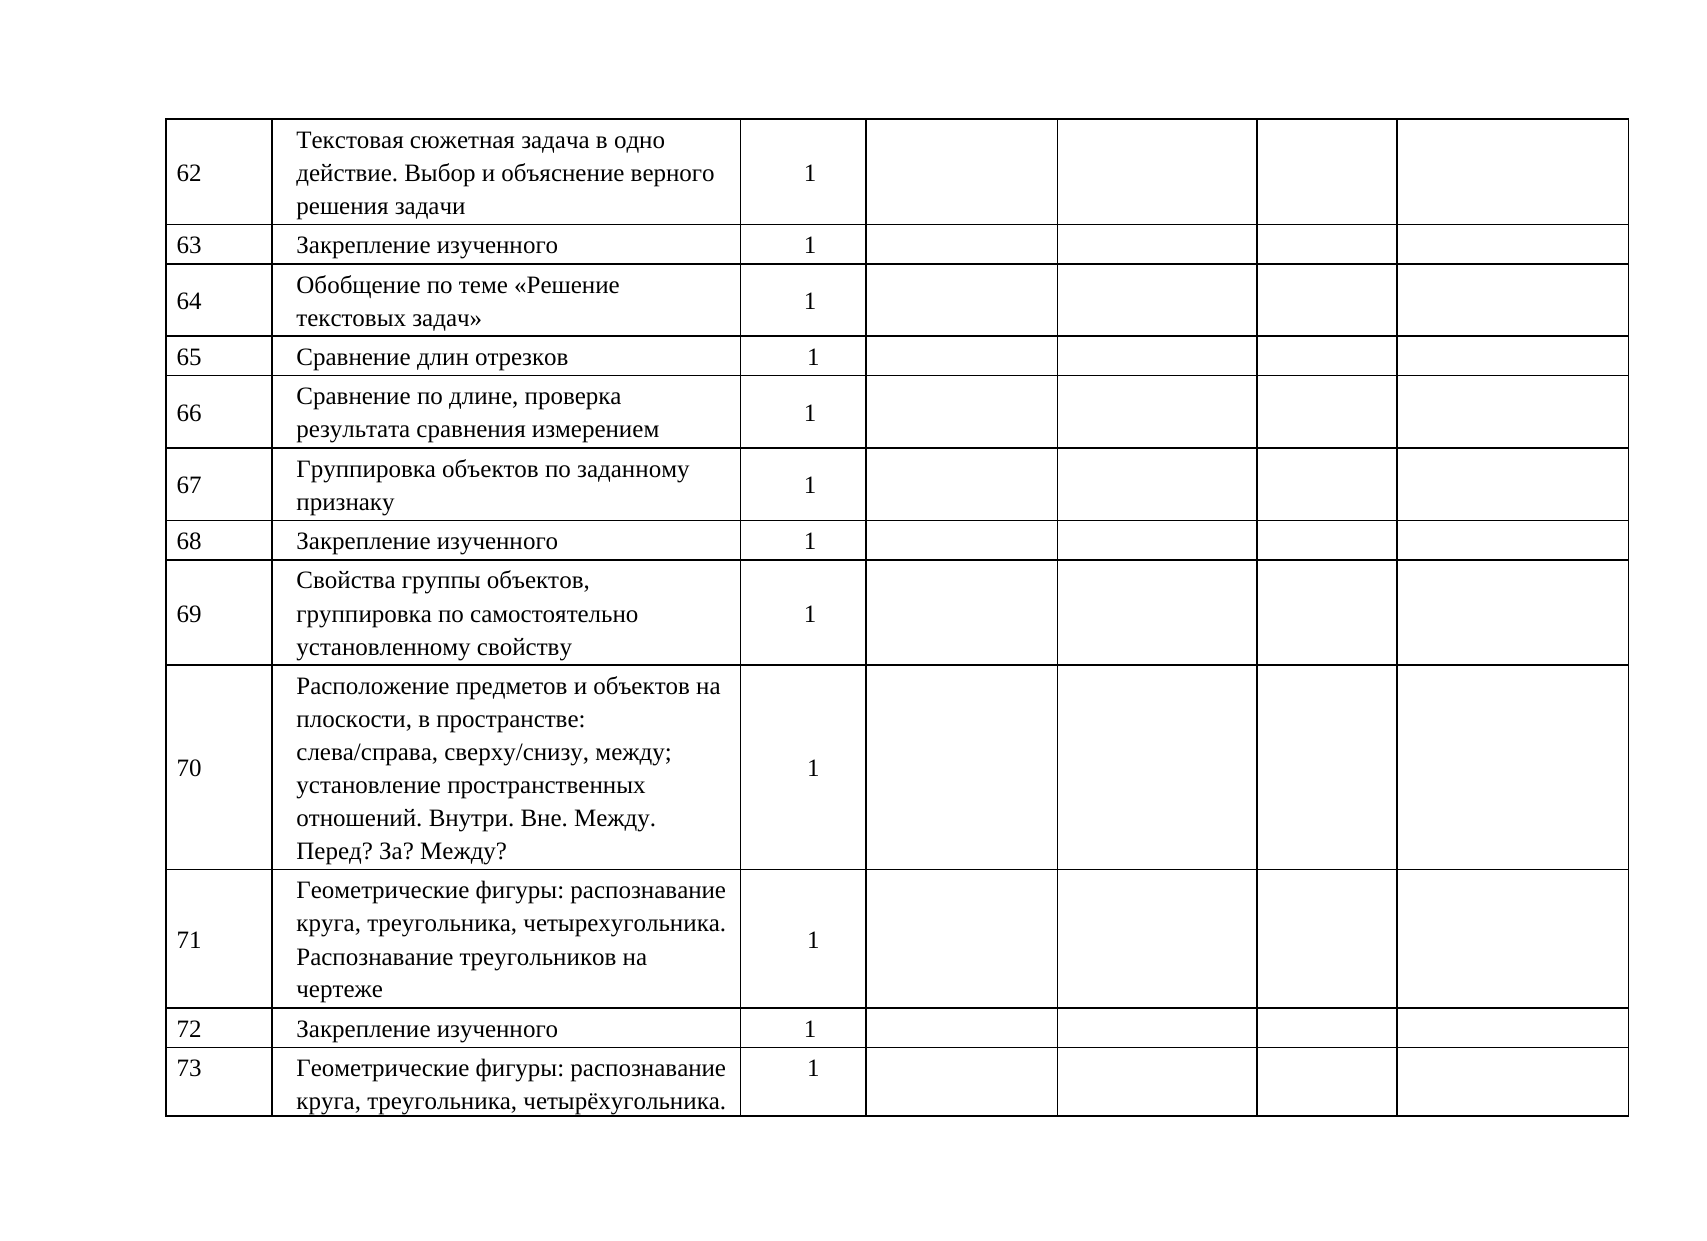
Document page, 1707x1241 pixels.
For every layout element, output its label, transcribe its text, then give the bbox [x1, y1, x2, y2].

table_cell Сравнение по длине, проверка результата сравнения измерением [273, 376, 740, 447]
table_cell [1258, 265, 1396, 335]
table_cell [867, 225, 1057, 263]
table_cell [1398, 1048, 1628, 1115]
table_cell Сравнение длин отрезков [273, 337, 740, 375]
table_cell [1258, 225, 1396, 263]
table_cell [273, 1048, 740, 1115]
table_cell [1258, 561, 1396, 664]
table_cell Геометрические фигуры: распознавание круга, треугольника, четырехугольника. Распознавание треугольников на чертеже [273, 870, 740, 1007]
table_cell Обобщение по теме «Решение текстовых задач» [273, 265, 740, 335]
table_cell 1 [741, 449, 865, 519]
table_cell [1258, 376, 1396, 447]
table_cell 67 [167, 449, 271, 519]
table_cell [1258, 337, 1396, 375]
table_cell 1 [741, 120, 865, 223]
table_cell 64 [167, 265, 271, 335]
table_cell [1258, 521, 1396, 559]
table_cell [867, 449, 1057, 519]
table_cell [1058, 376, 1256, 447]
table_cell [1398, 449, 1628, 519]
table_cell Свойства группы объектов, группировка по самостоятельно установленному свойству [273, 561, 740, 664]
table_cell Закрепление изученного [273, 521, 740, 559]
table_cell 65 [167, 337, 271, 375]
table_cell 1 [741, 561, 865, 664]
table_cell [1398, 225, 1628, 263]
table_cell [1258, 870, 1396, 1007]
table_cell Закрепление изученного [273, 225, 740, 263]
table_cell [1258, 1009, 1396, 1047]
table_cell 1 [741, 1009, 865, 1047]
table_cell [1398, 870, 1628, 1007]
table_cell [867, 1048, 1057, 1115]
table_cell [1058, 666, 1256, 869]
table_cell [1258, 449, 1396, 519]
table_cell [1058, 225, 1256, 263]
table_cell [1398, 120, 1628, 223]
table_cell 1 [741, 265, 865, 335]
table_cell 1 [741, 376, 865, 447]
table_cell 66 [167, 376, 271, 447]
table_cell [1258, 120, 1396, 223]
table_cell [867, 561, 1057, 664]
table_cell 63 [167, 225, 271, 263]
table_cell [1058, 449, 1256, 519]
table_cell [867, 521, 1057, 559]
table_cell Закрепление изученного [273, 1009, 740, 1047]
table_cell [1058, 870, 1256, 1007]
table_cell 73 [167, 1048, 271, 1115]
table_cell 70 [167, 666, 271, 869]
table_cell [867, 666, 1057, 869]
table_cell [1398, 1009, 1628, 1047]
table_cell [867, 337, 1057, 375]
table_cell [1058, 1009, 1256, 1047]
table_cell [1398, 265, 1628, 335]
table_cell Текстовая сюжетная задача в одно действие. Выбор и объяснение верного решения задачи [273, 120, 740, 223]
table_cell [867, 870, 1057, 1007]
table_cell 1 [741, 1048, 865, 1115]
table_cell 1 [741, 666, 865, 869]
table_cell [1398, 337, 1628, 375]
table_cell 1 [741, 337, 865, 375]
table_cell 1 [741, 225, 865, 263]
table_cell [1258, 1048, 1396, 1115]
table_cell 72 [167, 1009, 271, 1047]
table_cell [1058, 337, 1256, 375]
table_cell [867, 376, 1057, 447]
table_cell [1398, 521, 1628, 559]
table_cell 69 [167, 561, 271, 664]
table_cell [867, 1009, 1057, 1047]
table_cell [1058, 265, 1256, 335]
table_cell 68 [167, 521, 271, 559]
table_cell 1 [741, 870, 865, 1007]
table_cell [1058, 120, 1256, 223]
table_cell [1058, 561, 1256, 664]
table_cell [867, 265, 1057, 335]
table_cell [1398, 666, 1628, 869]
table_cell [1398, 376, 1628, 447]
table_cell 62 [167, 120, 271, 223]
table_cell Расположение предметов и объектов на плоскости, в пространстве: слева/справа, сверху/снизу, между; установление пространственных отношений. Внутри. Вне. Между. Перед? За? Между? [273, 666, 740, 869]
table_cell 71 [167, 870, 271, 1007]
table_cell [867, 120, 1057, 223]
table_cell [1058, 1048, 1256, 1115]
table_cell [1398, 561, 1628, 664]
table_cell [1058, 521, 1256, 559]
table_cell Группировка объектов по заданному признаку [273, 449, 740, 519]
table_cell [1258, 666, 1396, 869]
table_cell 1 [741, 521, 865, 559]
